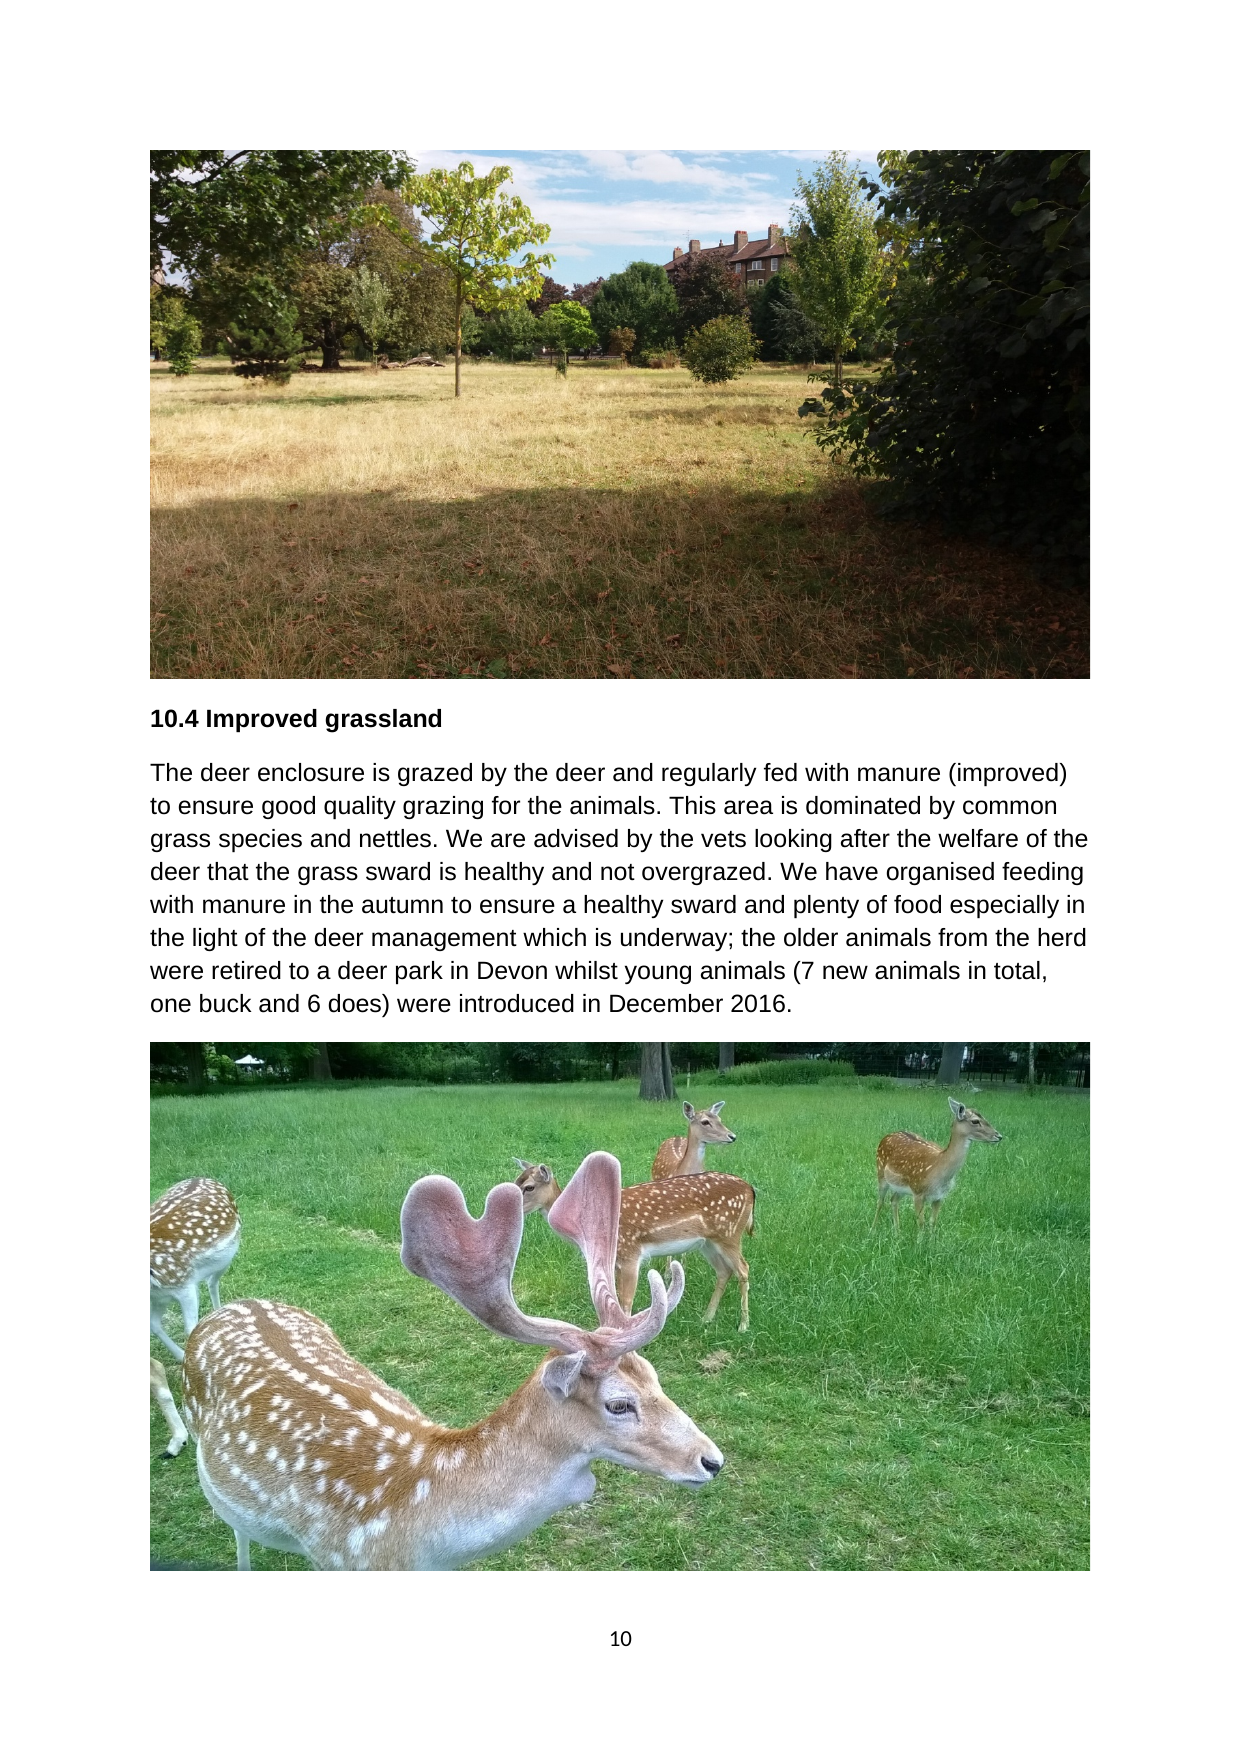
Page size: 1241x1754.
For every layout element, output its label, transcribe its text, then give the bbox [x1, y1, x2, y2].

picture [150, 150, 1091, 679]
text 10.4 Improved grassland [150, 704, 1090, 733]
picture [150, 1042, 1091, 1571]
text The deer enclosure is grazed by the deer and regularly fed with manure (improved) to ensure good quality grazing for the animals. This area is dominated by common grass species and nettles. We are advised by the vets looking after the welfare of the deer that the grass sward is healthy and not overgrazed. We have organised feeding with manure in the autumn to ensure a healthy sward and plenty of food especially in the light of the deer management which is underway; the older animals from the herd were retired to a deer park in Devon whilst young animals (7 new animals in total, one buck and 6 does) were introduced in December 2016. [150, 758, 1090, 1018]
